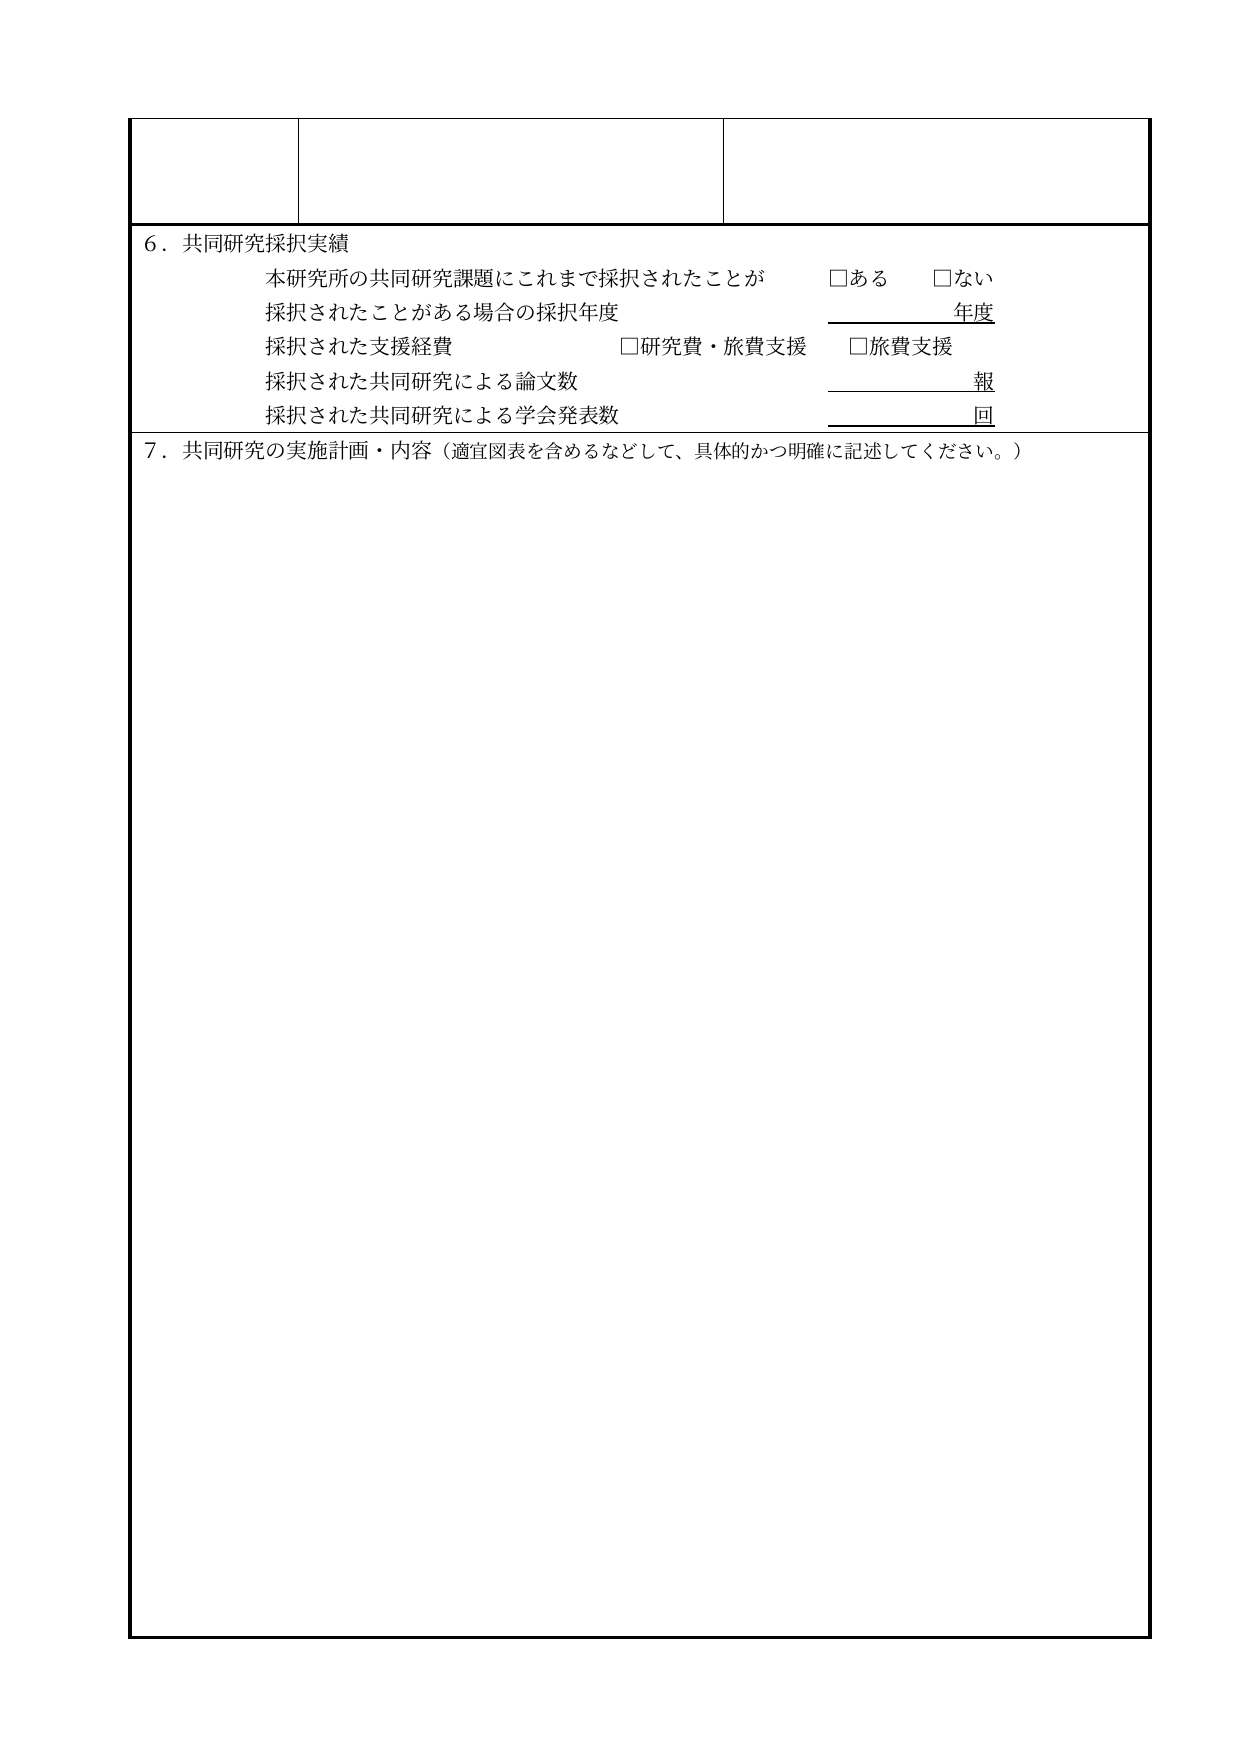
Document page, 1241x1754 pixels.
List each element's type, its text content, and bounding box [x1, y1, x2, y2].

table_cell [724, 119, 1148, 222]
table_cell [132, 433, 1148, 1636]
table_cell [132, 119, 298, 222]
table_cell [299, 119, 723, 222]
table_cell ６．共同研究採択実績 本研究所の共同研究課題にこれまで採択されたことが □ある □ない 採択されたことがある場合の採択年度 年度 採択された支援経費 □研究費・旅費支援 □旅費支援 採択された共同研究による論文数 報 採択された共同研究による学会発表数 回 [132, 226, 1148, 432]
